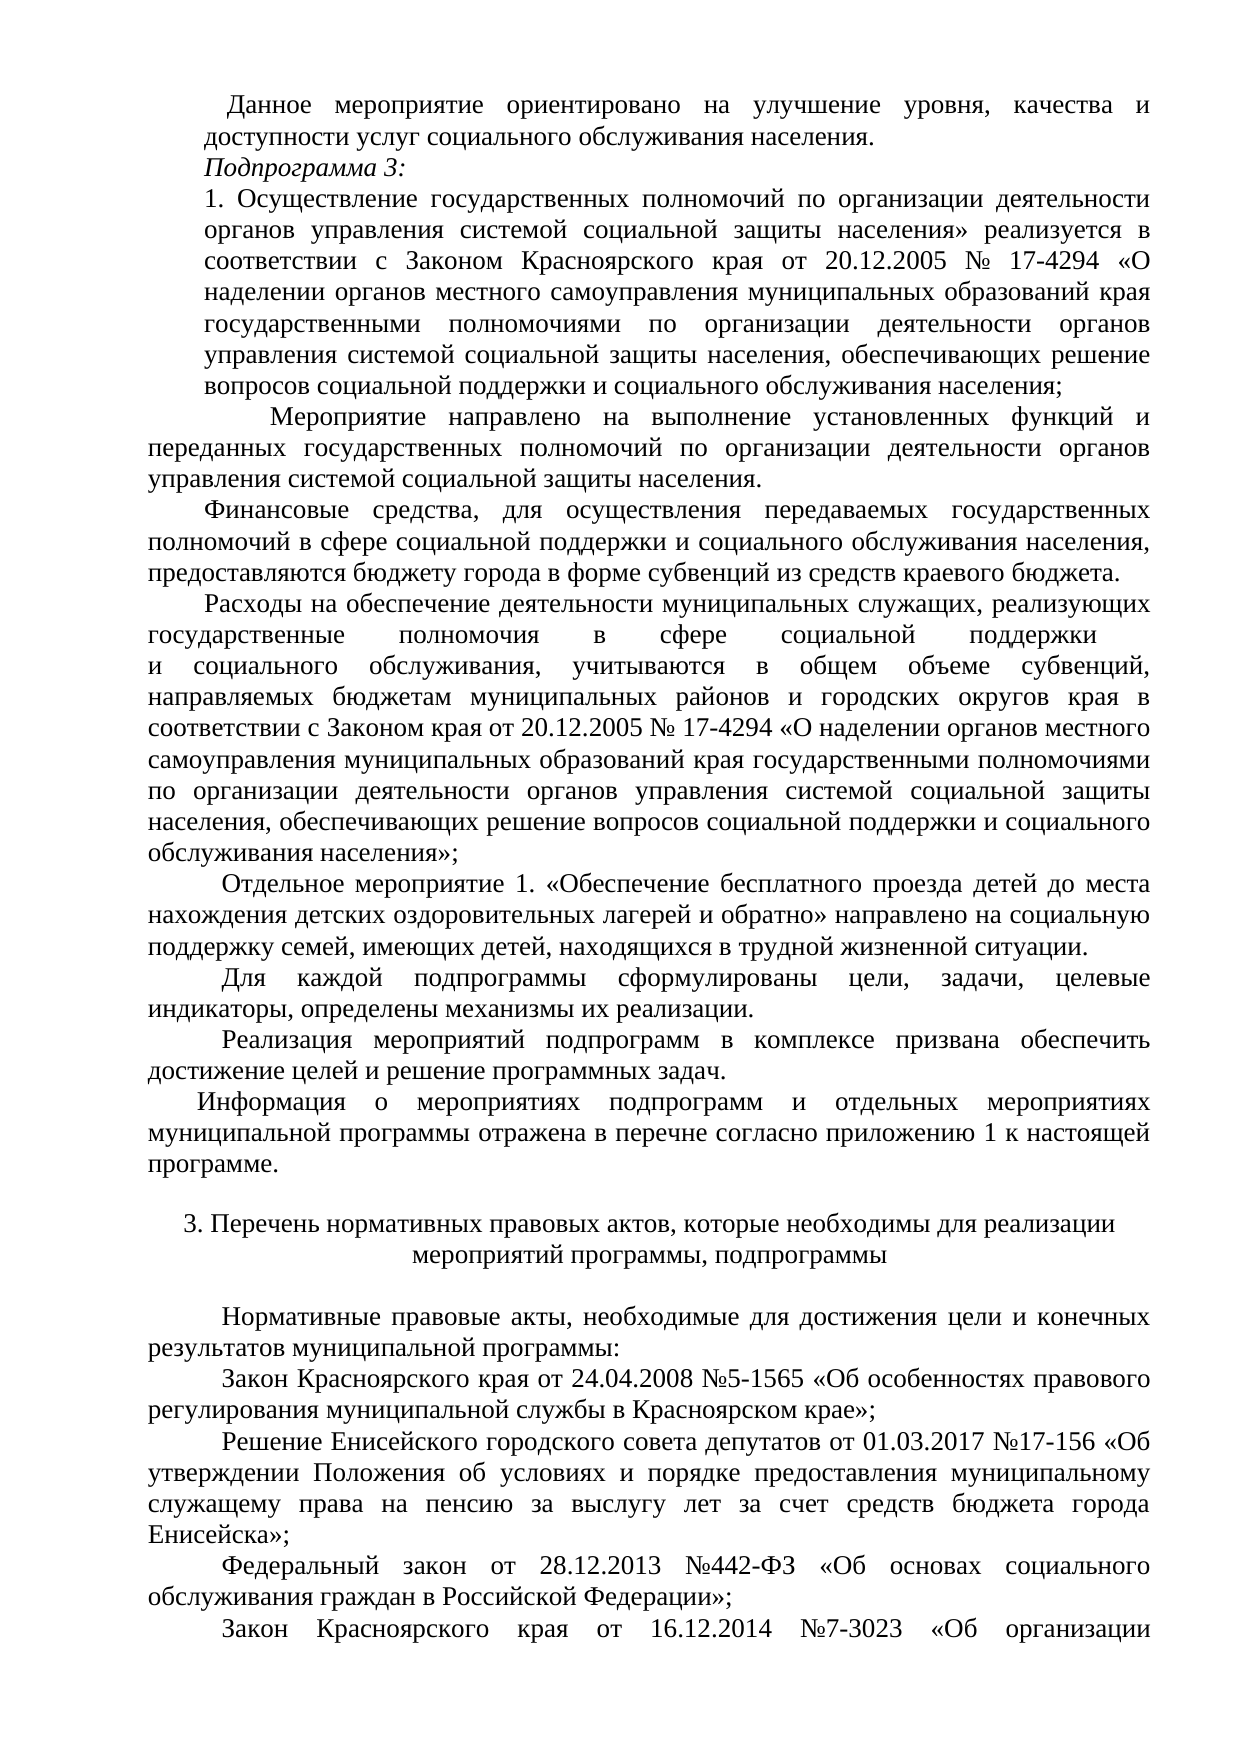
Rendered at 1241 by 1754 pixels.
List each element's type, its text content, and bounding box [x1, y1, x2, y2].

text 3. Перечень нормативных правовых актов, которые необходимы для реализации мероприятий программы, подпрограммы [148, 1207, 1152, 1269]
text Для каждой подпрограммы сформулированы цели, задачи, целевые индикаторы, определены механизмы их реализации. [148, 961, 1152, 1023]
text Мероприятие направлено на выполнение установленных функций и переданных государственных полномочий по организации деятельности органов управления системой социальной защиты населения. [148, 400, 1152, 493]
text Федеральный закон от 28.12.2013 №442-ФЗ «Об основах социального обслуживания граждан в Российской Федерации»; [148, 1549, 1152, 1612]
text Нормативные правовые акты, необходимые для достижения цели и конечных результатов муниципальной программы: [148, 1300, 1152, 1362]
text Финансовые средства, для осуществления передаваемых государственных полномочий в сфере социальной поддержки и социального обслуживания населения, предоставляются бюджету города в форме субвенций из средств краевого бюджета. [148, 493, 1152, 587]
text Данное мероприятие ориентировано на улучшение уровня, качества и доступности услуг социального обслуживания населения. [204, 89, 1152, 151]
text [148, 1612, 1152, 1643]
text Решение Енисейского городского совета депутатов от 01.03.2017 №17-156 «Об утверждении Положения об условиях и порядке предоставления муниципальному служащему права на пенсию за выслугу лет за счет средств бюджета города Енисейска»; [148, 1425, 1152, 1549]
text Информация о мероприятиях подпрограмм и отдельных мероприятиях муниципальной программы отражена в перечне согласно приложению 1 к настоящей программе. [148, 1085, 1152, 1179]
text Подпрограмма 3: [204, 151, 1152, 182]
text Закон Красноярского края от 24.04.2008 №5-1565 «Об особенностях правового регулирования муниципальной службы в Красноярском крае»; [148, 1362, 1152, 1425]
text Расходы на обеспечение деятельности муниципальных служащих, реализующих государственные полномочия в сфере социальной поддержки и социального обслуживания, учитываются в общем объеме субвенций, направляемых бюджетам муниципальных районов и городских округов края в соответствии с Законом края от 20.12.2005 № 17-4294 «О наделении органов местного самоуправления муниципальных образований края государственными полномочиями по организации деятельности органов управления системой социальной защиты населения, обеспечивающих решение вопросов социальной поддержки и социального обслуживания населения»; [148, 587, 1152, 867]
text 1. Осуществление государственных полномочий по организации деятельности органов управления системой социальной защиты населения» реализуется в соответствии с Законом Красноярского края от 20.12.2005 № 17-4294 «О наделении органов местного самоуправления муниципальных образований края государственными полномочиями по организации деятельности органов управления системой социальной защиты населения, обеспечивающих решение вопросов социальной поддержки и социального обслуживания населения; [204, 182, 1152, 400]
text Отдельное мероприятие 1. «Обеспечение бесплатного проезда детей до места нахождения детских оздоровительных лагерей и обратно» направлено на социальную поддержку семей, имеющих детей, находящихся в трудной жизненной ситуации. [148, 867, 1152, 961]
text Реализация мероприятий подпрограмм в комплексе призвана обеспечить достижение целей и решение программных задач. [148, 1023, 1152, 1085]
